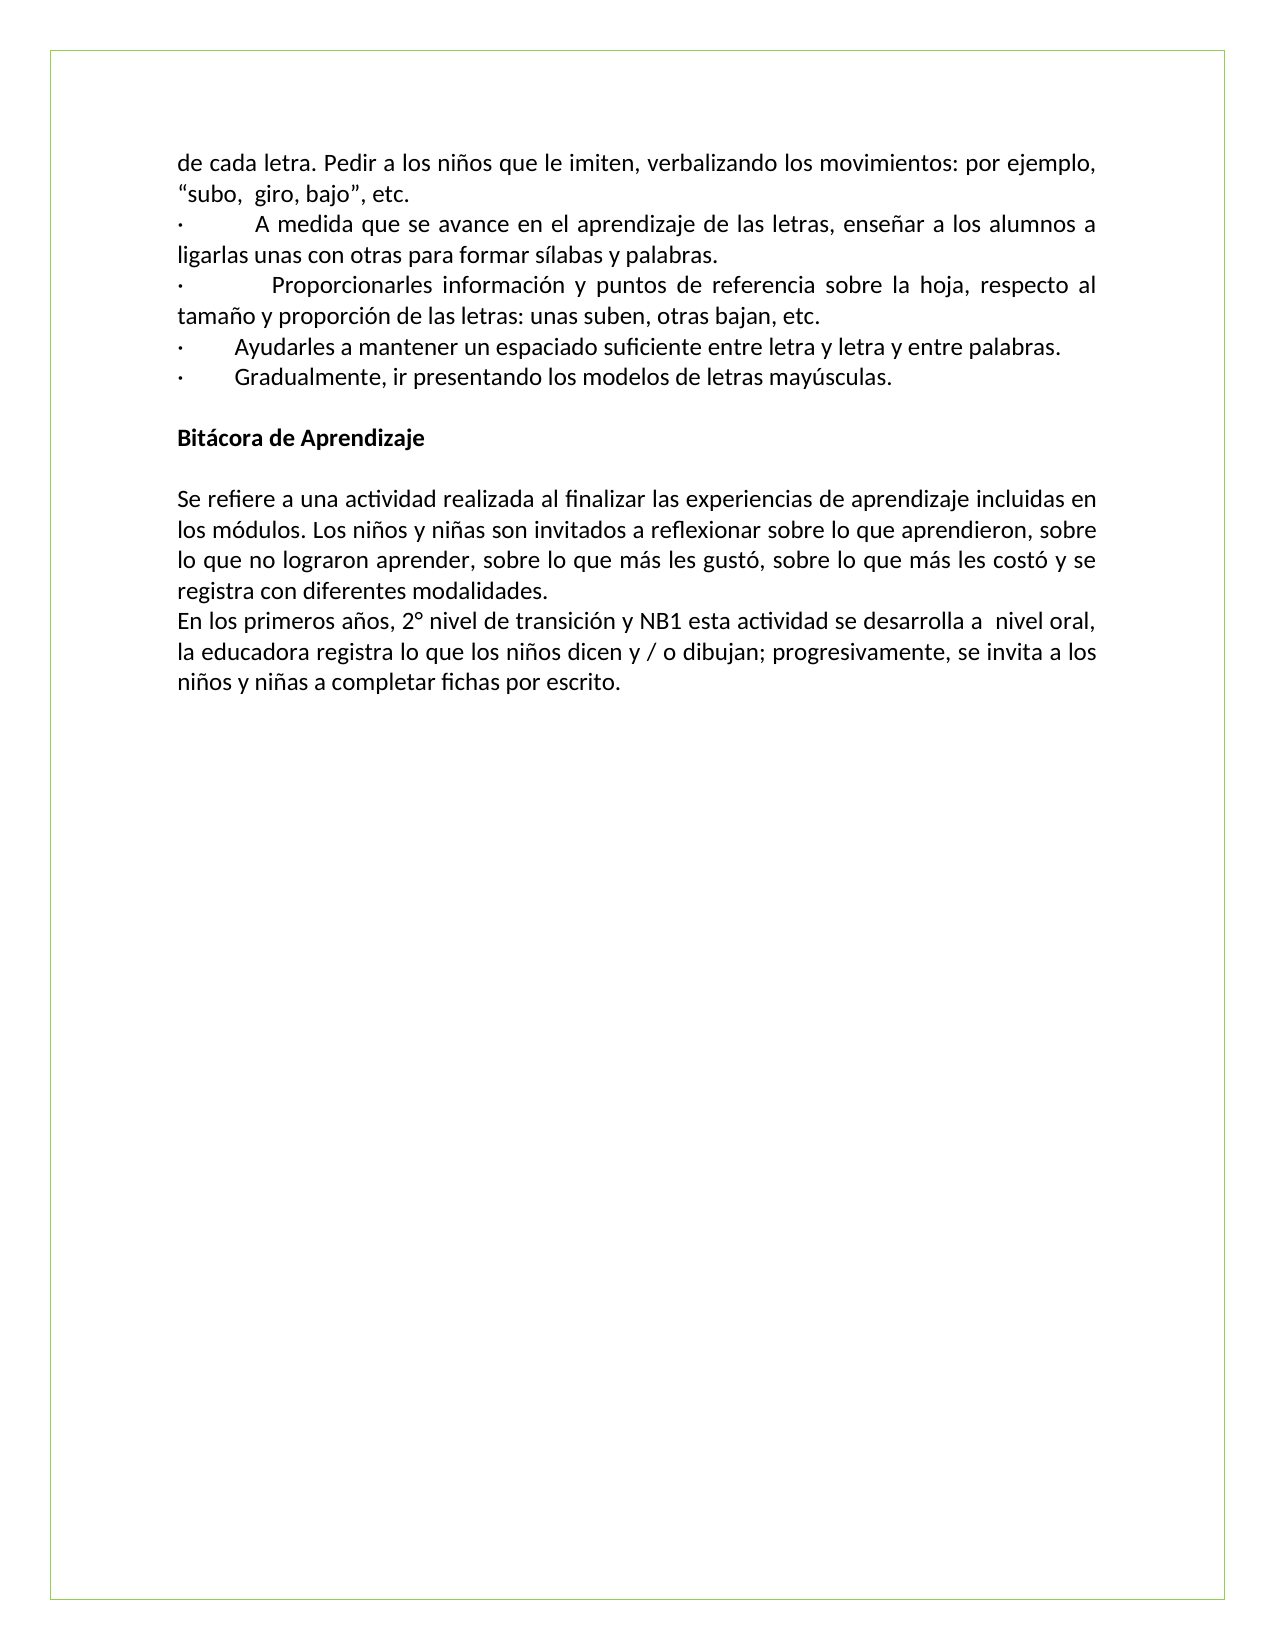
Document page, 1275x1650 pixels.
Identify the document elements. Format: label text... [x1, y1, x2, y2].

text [177, 147, 1098, 208]
text Bitácora de Aprendizaje [177, 422, 1098, 453]
text · Proporcionarles información y puntos de referencia sobre la hoja, respecto al tamaño y proporción de las letras: unas suben, otras bajan, etc. [177, 269, 1098, 331]
text · A medida que se avance en el aprendizaje de las letras, enseñar a los alumnos a ligarlas unas con otras para formar sílabas y palabras. [177, 208, 1098, 269]
text En los primeros años, 2° nivel de transición y NB1 esta actividad se desarrolla a nivel oral, la educadora registra lo que los niños dicen y / o dibujan; progresivamente, se invita a los niños y niñas a completar fichas por escrito. [177, 605, 1098, 697]
text · Gradualmente, ir presentando los modelos de letras mayúsculas. [177, 361, 1098, 392]
text Se refiere a una actividad realizada al finalizar las experiencias de aprendizaje incluidas en los módulos. Los niños y niñas son invitados a reflexionar sobre lo que aprendieron, sobre lo que no lograron aprender, sobre lo que más les gustó, sobre lo que más les costó y se registra con diferentes modalidades. [177, 483, 1098, 605]
text · Ayudarles a mantener un espaciado suficiente entre letra y letra y entre palabras. [177, 331, 1098, 361]
